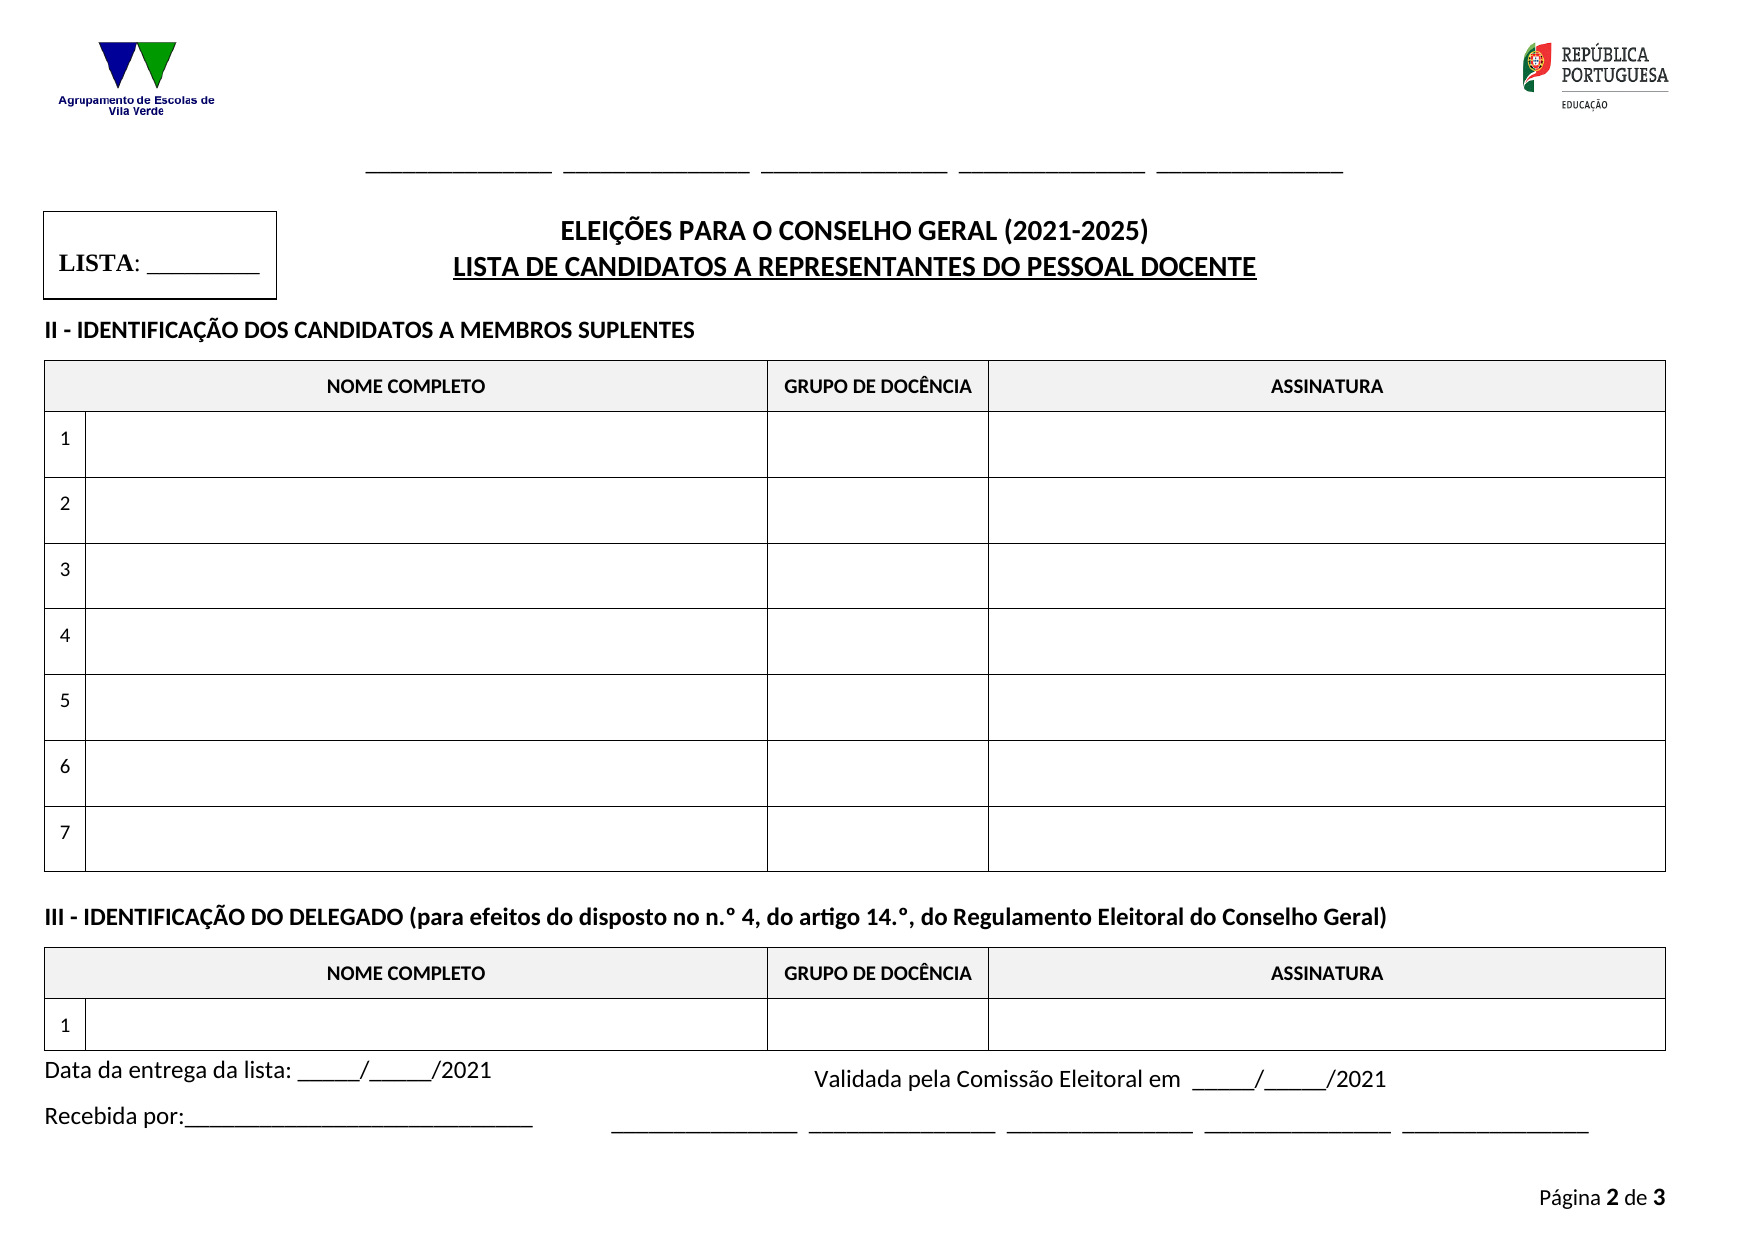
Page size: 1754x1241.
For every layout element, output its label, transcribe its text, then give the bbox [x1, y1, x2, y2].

table_cell 6 [45, 741, 85, 806]
table_header Validada pela Comissão Eleitoral em _____/_____/2021 _______________ _______________ _______________ _______________ _______________ [549, 1051, 1652, 1149]
table_cell 1 [45, 999, 85, 1050]
table_cell [86, 741, 767, 806]
text II - IDENTIFICAÇÃO DOS CANDIDATOS A MEMBROS SUPLENTES [44, 314, 1665, 344]
table_cell [86, 544, 767, 608]
table_cell [86, 675, 767, 740]
text ELEIÇÕES PARA O CONSELHO GERAL (2021-2025) [44, 212, 1665, 248]
table_cell [768, 478, 988, 543]
table_header ASSINATURA [989, 948, 1665, 998]
table_cell [768, 999, 988, 1050]
table_cell [989, 807, 1665, 871]
table_header NOME COMPLETO [45, 361, 767, 411]
table_cell [768, 807, 988, 871]
picture [55, 24, 216, 136]
table_cell [768, 412, 988, 477]
table_cell 1 [45, 412, 85, 477]
table_cell [989, 675, 1665, 740]
table_cell 2 [45, 478, 85, 543]
table_cell [989, 478, 1665, 543]
table_header NOME COMPLETO [45, 948, 767, 998]
table_cell [768, 741, 988, 806]
table_header Data da entrega da lista: _____/_____/2021 Recebida por:____________________________ [33, 1051, 549, 1149]
table_cell [86, 478, 767, 543]
text _______________ _______________ _______________ _______________ _______________ [44, 146, 1665, 177]
table_cell [768, 675, 988, 740]
table_cell [86, 609, 767, 674]
table_header ASSINATURA [989, 361, 1665, 411]
table_cell 5 [45, 675, 85, 740]
table_cell [86, 807, 767, 871]
text III - IDENTIFICAÇÃO DO DELEGADO (para efeitos do disposto no n.º 4, do artigo 14.º, do Regulamento Eleitoral do Conselho Geral) [44, 901, 1665, 932]
table_cell 7 [45, 807, 85, 871]
table_cell [989, 412, 1665, 477]
table_cell [86, 999, 767, 1050]
table_header GRUPO DE DOCÊNCIA [768, 361, 988, 411]
table_cell [86, 412, 767, 477]
table_cell [768, 609, 988, 674]
picture [1508, 24, 1683, 131]
table_cell [989, 544, 1665, 608]
table_cell [768, 544, 988, 608]
table_cell [989, 741, 1665, 806]
table_cell 4 [45, 609, 85, 674]
text LISTA DE CANDIDATOS A REPRESENTANTES DO PESSOAL DOCENTE [44, 248, 1665, 283]
table_header GRUPO DE DOCÊNCIA [768, 948, 988, 998]
table_cell [989, 999, 1665, 1050]
table_cell 3 [45, 544, 85, 608]
table_cell [989, 609, 1665, 674]
